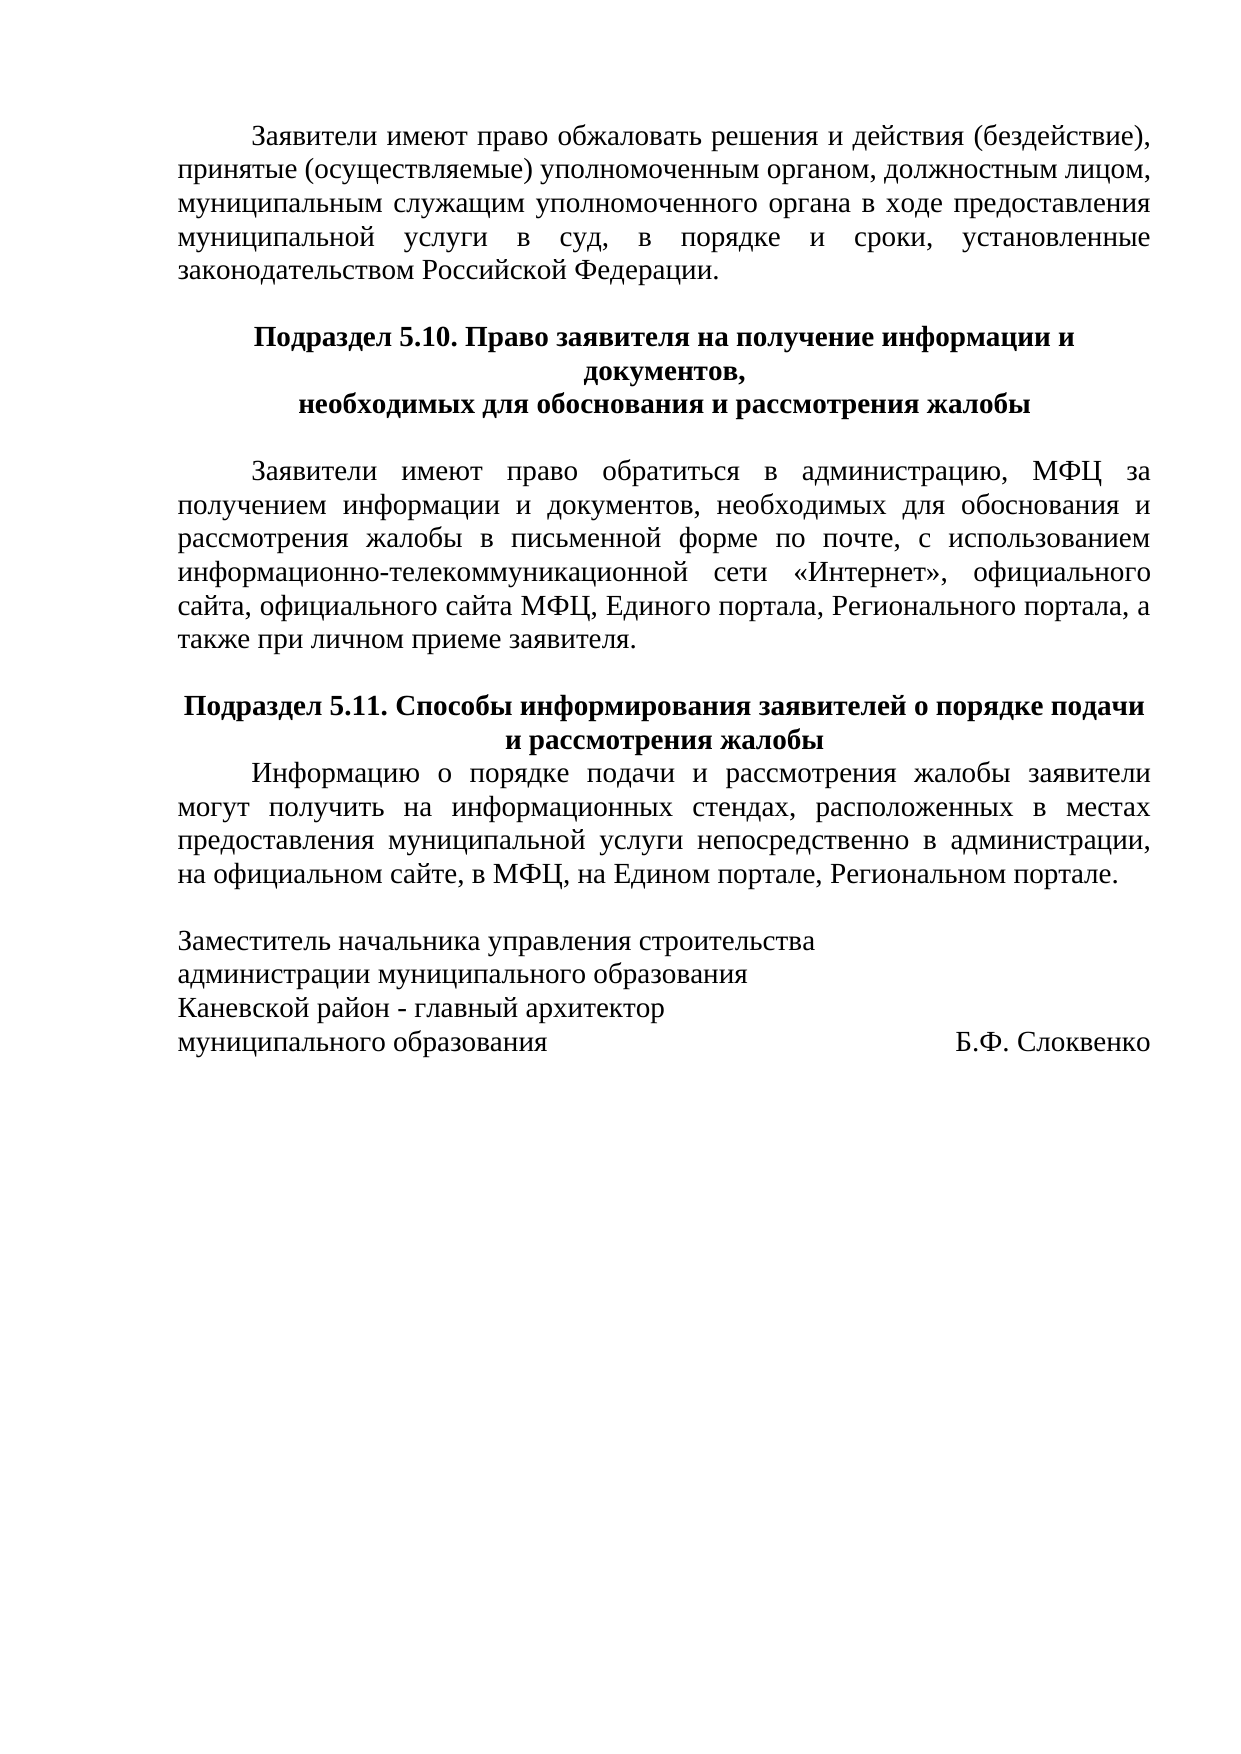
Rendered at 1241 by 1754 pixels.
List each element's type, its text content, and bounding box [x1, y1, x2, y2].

text Информацию о порядке подачи и рассмотрения жалобы заявители могут получить на информационных стендах, расположенных в местах предоставления муниципальной услуги непосредственно в администрации, на официальном сайте, в МФЦ, на Едином портале, Региональном портале. [177, 755, 1152, 889]
text Подраздел 5.10. Право заявителя на получение информации и документов, [177, 319, 1152, 386]
text необходимых для обоснования и рассмотрения жалобы [177, 386, 1152, 420]
text Подраздел 5.11. Способы информирования заявителей о порядке подачи [177, 688, 1152, 722]
text муниципального образования Б.Ф. Слоквенко [177, 1024, 1152, 1057]
text Заместитель начальника управления строительства [177, 923, 1152, 957]
text Заявители имеют право обратиться в администрацию, МФЦ за получением информации и документов, необходимых для обоснования и рассмотрения жалобы в письменной форме по почте, с использованием информационно-телекоммуникационной сети «Интернет», официального сайта, официального сайта МФЦ, Единого портала, Регионального портала, а также при личном приеме заявителя. [177, 453, 1152, 655]
text администрации муниципального образования [177, 957, 1152, 990]
text Каневской район - главный архитектор [177, 990, 1152, 1024]
text Заявители имеют право обжаловать решения и действия (бездействие), принятые (осуществляемые) уполномоченным органом, должностным лицом, муниципальным служащим уполномоченного органа в ходе предоставления муниципальной услуги в суд, в порядке и сроки, установленные законодательством Российской Федерации. [177, 118, 1152, 286]
text и рассмотрения жалобы [177, 722, 1152, 755]
